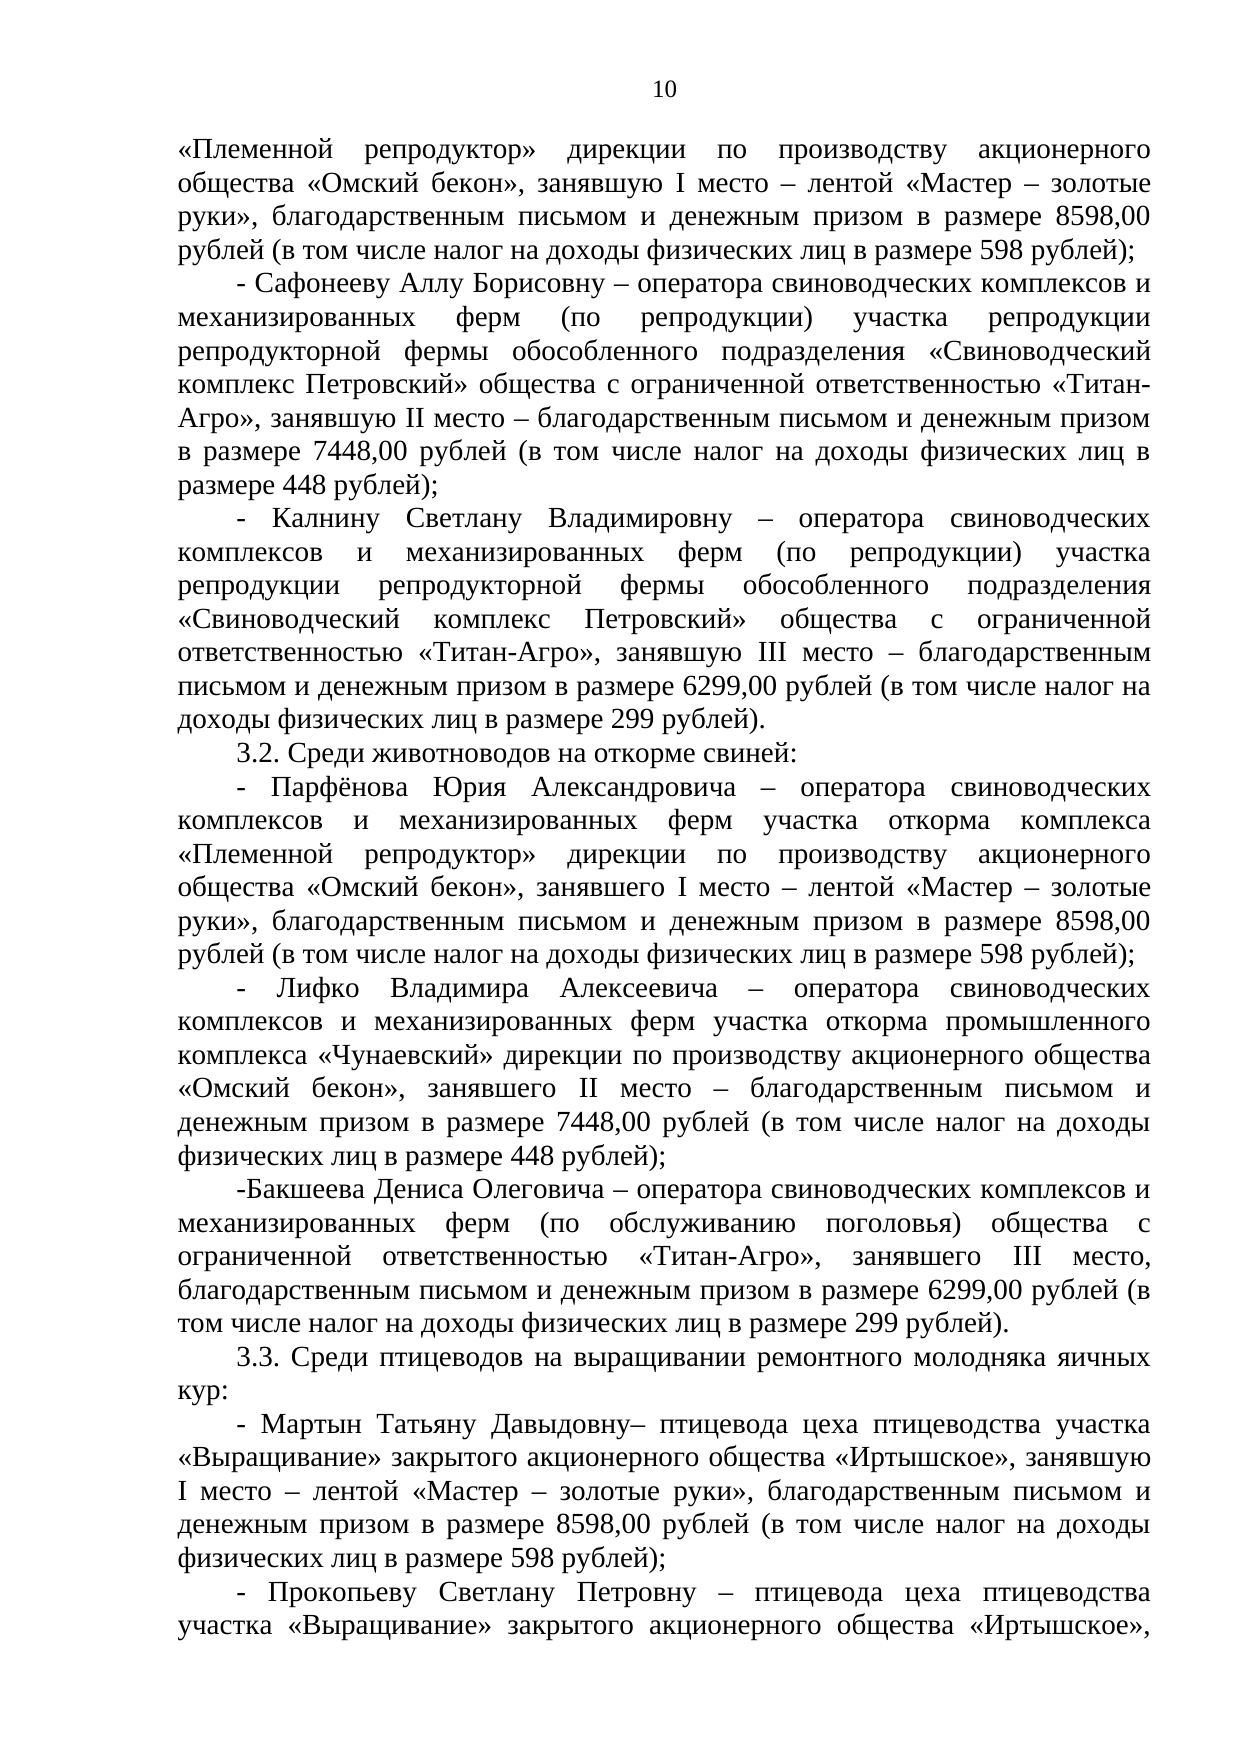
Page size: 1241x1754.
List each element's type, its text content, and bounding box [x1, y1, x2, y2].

text -Бакшеева Дениса Олеговича – оператора свиноводческих комплексов и механизированных ферм (по обслуживанию поголовья) общества с ограниченной ответственностью «Титан-Агро», занявшего III место, благодарственным письмом и денежным призом в размере 6299,00 рублей (в том числе налог на доходы физических лиц в размере 299 рублей). [177, 1171, 1152, 1339]
text 3.2. Среди животноводов на откорме свиней: [177, 735, 1152, 769]
text 3.3. Среди птицеводов на выращивании ремонтного молодняка яичных кур: [177, 1339, 1152, 1406]
text - Сафонееву Аллу Борисовну – оператора свиноводческих комплексов и механизированных ферм (по репродукции) участка репродукции репродукторной фермы обособленного подразделения «Свиноводческий комплекс Петровский» общества с ограниченной ответственностью «Титан-Агро», занявшую II место – благодарственным письмом и денежным призом в размере 7448,00 рублей (в том числе налог на доходы физических лиц в размере 448 рублей); [177, 266, 1152, 500]
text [177, 1574, 1152, 1641]
text - Парфёнова Юрия Александровича – оператора свиноводческих комплексов и механизированных ферм участка откорма комплекса «Племенной репродуктор» дирекции по производству акционерного общества «Омский бекон», занявшего I место – лентой «Мастер – золотые руки», благодарственным письмом и денежным призом в размере 8598,00 рублей (в том числе налог на доходы физических лиц в размере 598 рублей); [177, 769, 1152, 970]
text - Мартын Татьяну Давыдовну– птицевода цеха птицеводства участка «Выращивание» закрытого акционерного общества «Иртышское», занявшую I место – лентой «Мастер – золотые руки», благодарственным письмом и денежным призом в размере 8598,00 рублей (в том числе налог на доходы физических лиц в размере 598 рублей); [177, 1406, 1152, 1574]
text - Калнину Светлану Владимировну – оператора свиноводческих комплексов и механизированных ферм (по репродукции) участка репродукции репродукторной фермы обособленного подразделения «Свиноводческий комплекс Петровский» общества с ограниченной ответственностью «Титан-Агро», занявшую III место – благодарственным письмом и денежным призом в размере 6299,00 рублей (в том числе налог на доходы физических лиц в размере 299 рублей). [177, 500, 1152, 735]
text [177, 131, 1152, 266]
text - Лифко Владимира Алексеевича – оператора свиноводческих комплексов и механизированных ферм участка откорма промышленного комплекса «Чунаевский» дирекции по производству акционерного общества «Омский бекон», занявшего II место – благодарственным письмом и денежным призом в размере 7448,00 рублей (в том числе налог на доходы физических лиц в размере 448 рублей); [177, 970, 1152, 1171]
